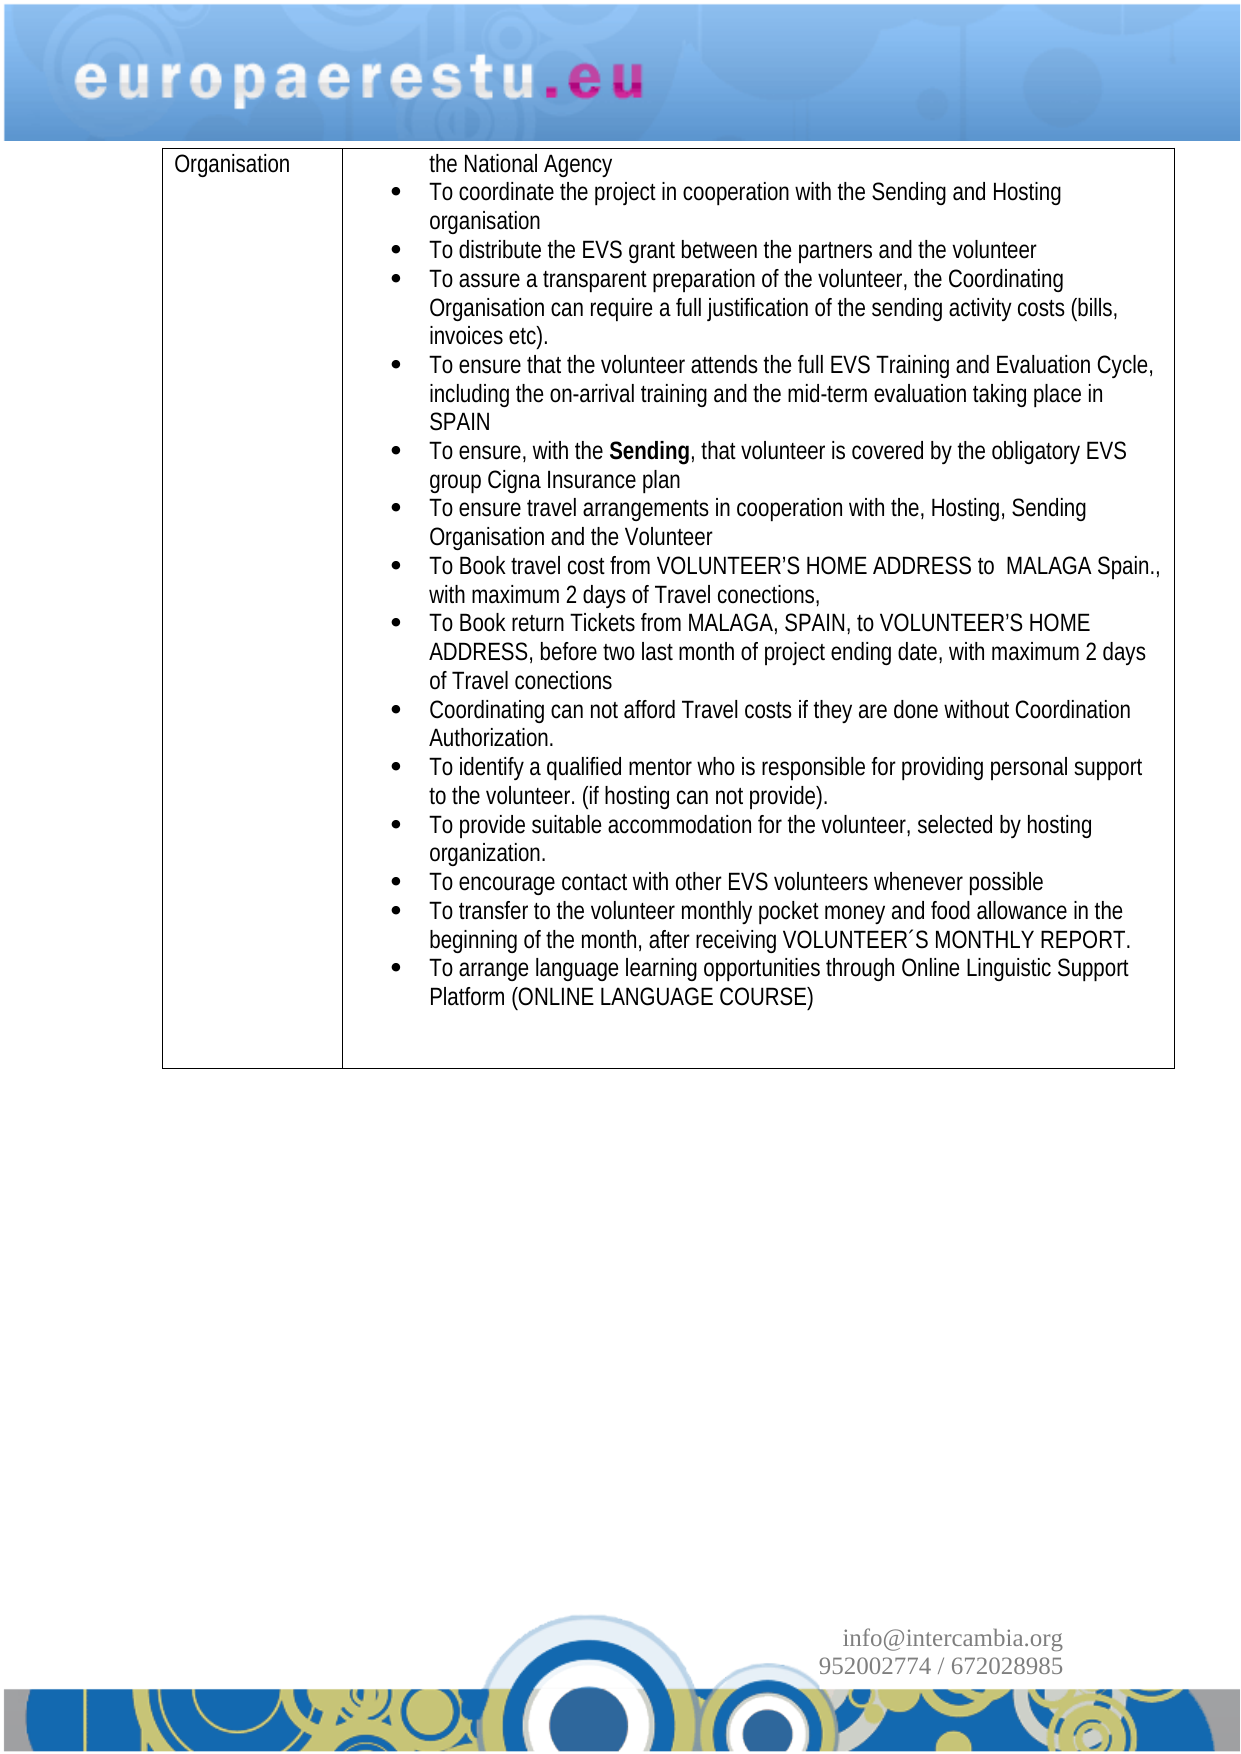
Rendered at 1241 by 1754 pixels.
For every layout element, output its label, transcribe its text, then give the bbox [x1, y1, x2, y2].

table_cell Coordinating Organisation [163, 149, 342, 1068]
picture [1, 1611, 1241, 1754]
picture [1, 1, 1241, 141]
